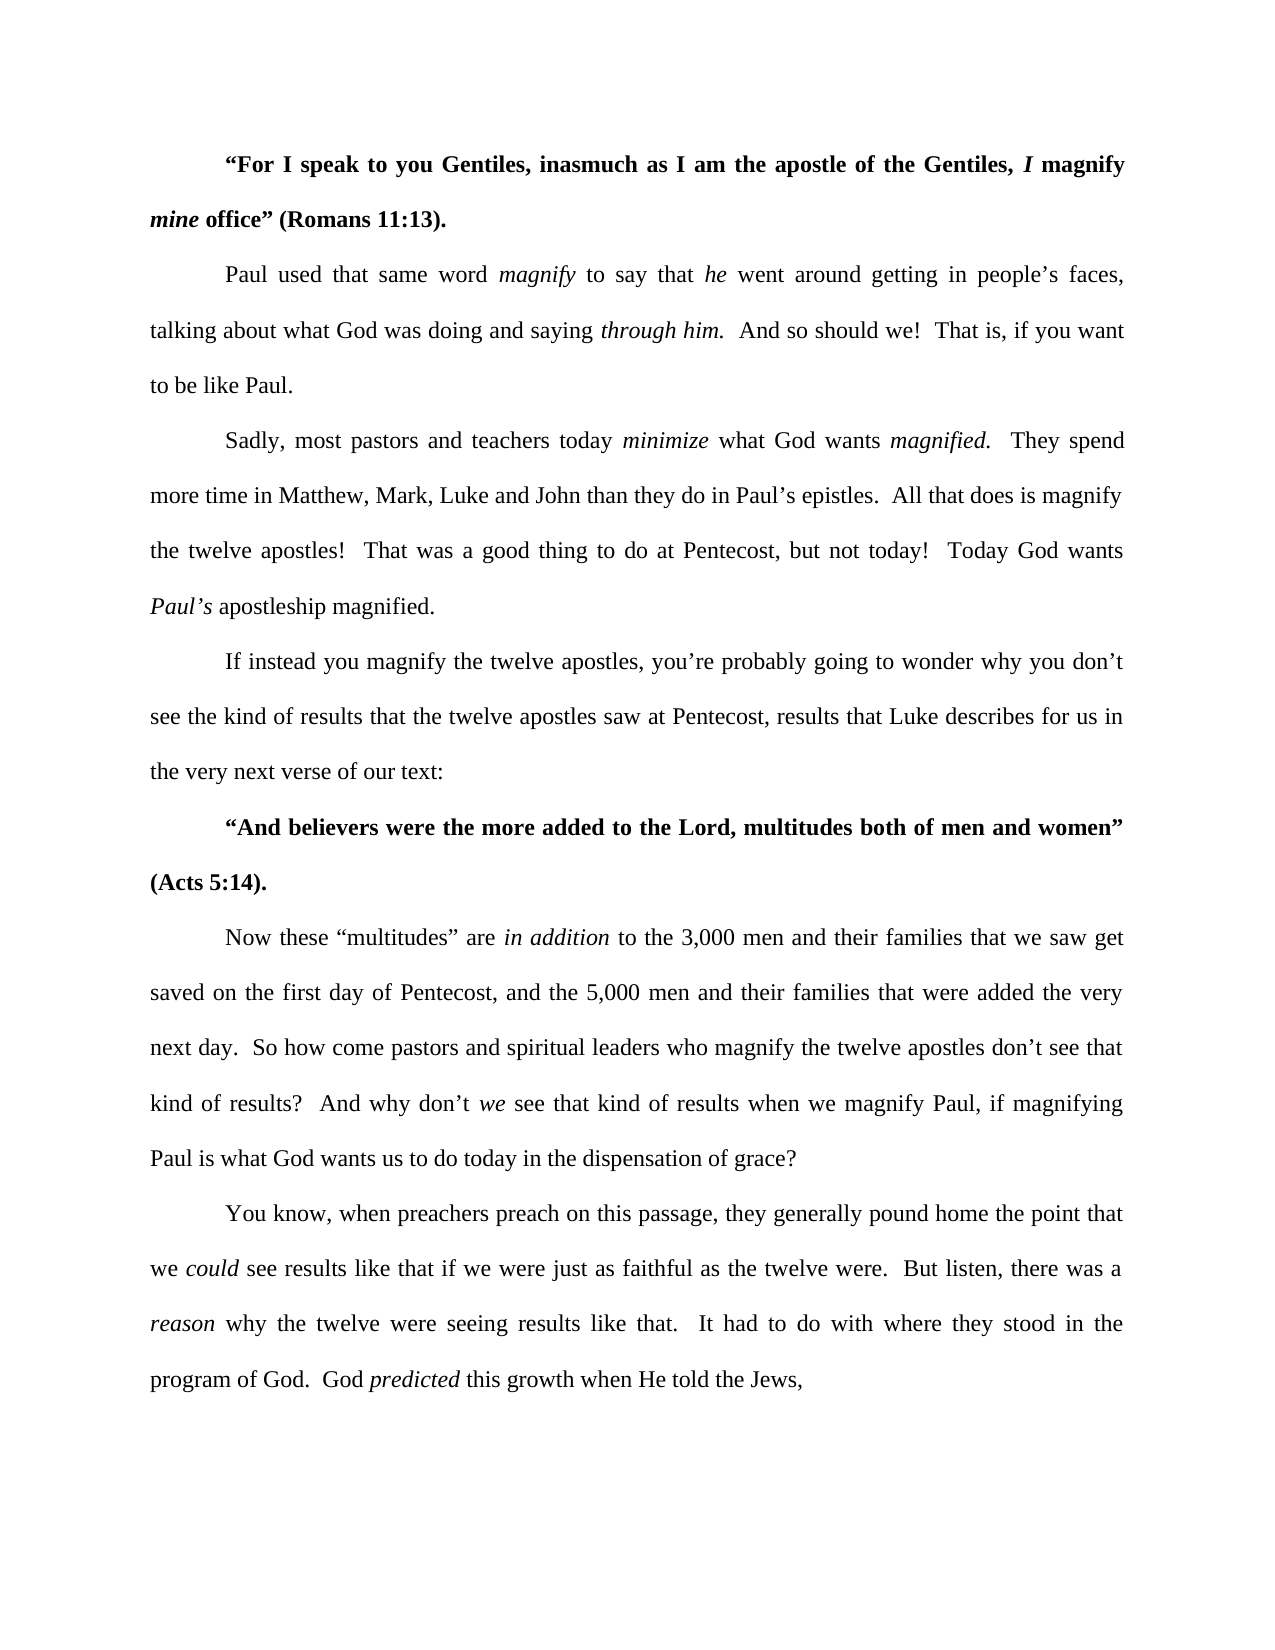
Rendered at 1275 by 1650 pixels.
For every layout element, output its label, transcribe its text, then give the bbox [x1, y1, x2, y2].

text If instead you magnify the twelve apostles, you’re probably going to wonder why you don’t see the kind of results that the twelve apostles saw at Pentecost, results that Luke describes for us in the very next verse of our text: [150, 647, 1125, 785]
text Paul used that same word magnify to say that he went around getting in people’s faces, talking about what God was doing and saying through him. And so should we! That is, if you want to be like Paul. [150, 260, 1125, 398]
text “For I speak to you Gentiles, inasmuch as I am the apostle of the Gentiles, I magnify mine office” (Romans 11:13). [150, 150, 1125, 233]
text “And believers were the more added to the Lord, multitudes both of men and women” (Acts 5:14). [150, 812, 1125, 895]
text Sadly, most pastors and teachers today minimize what God wants magnified. They spend more time in Matthew, Mark, Luke and John than they do in Paul’s epistles. All that does is magnify the twelve apostles! That was a good thing to do at Pentecost, but not today! Today God wants Paul’s apostleship magnified. [150, 426, 1125, 619]
text You know, when preachers preach on this passage, they generally pound home the point that we could see results like that if we were just as faithful as the twelve were. But listen, there was a reason why the twelve were seeing results like that. It had to do with where they stood in the program of God. God predicted this growth when He told the Jews, [150, 1199, 1125, 1392]
text Now these “multitudes” are in addition to the 3,000 men and their families that we saw get saved on the first day of Pentecost, and the 5,000 men and their families that were added the very next day. So how come pastors and spiritual leaders who magnify the twelve apostles don’t see that kind of results? And why don’t we see that kind of results when we magnify Paul, if magnifying Paul is what God wants us to do today in the dispensation of grace? [150, 923, 1125, 1171]
